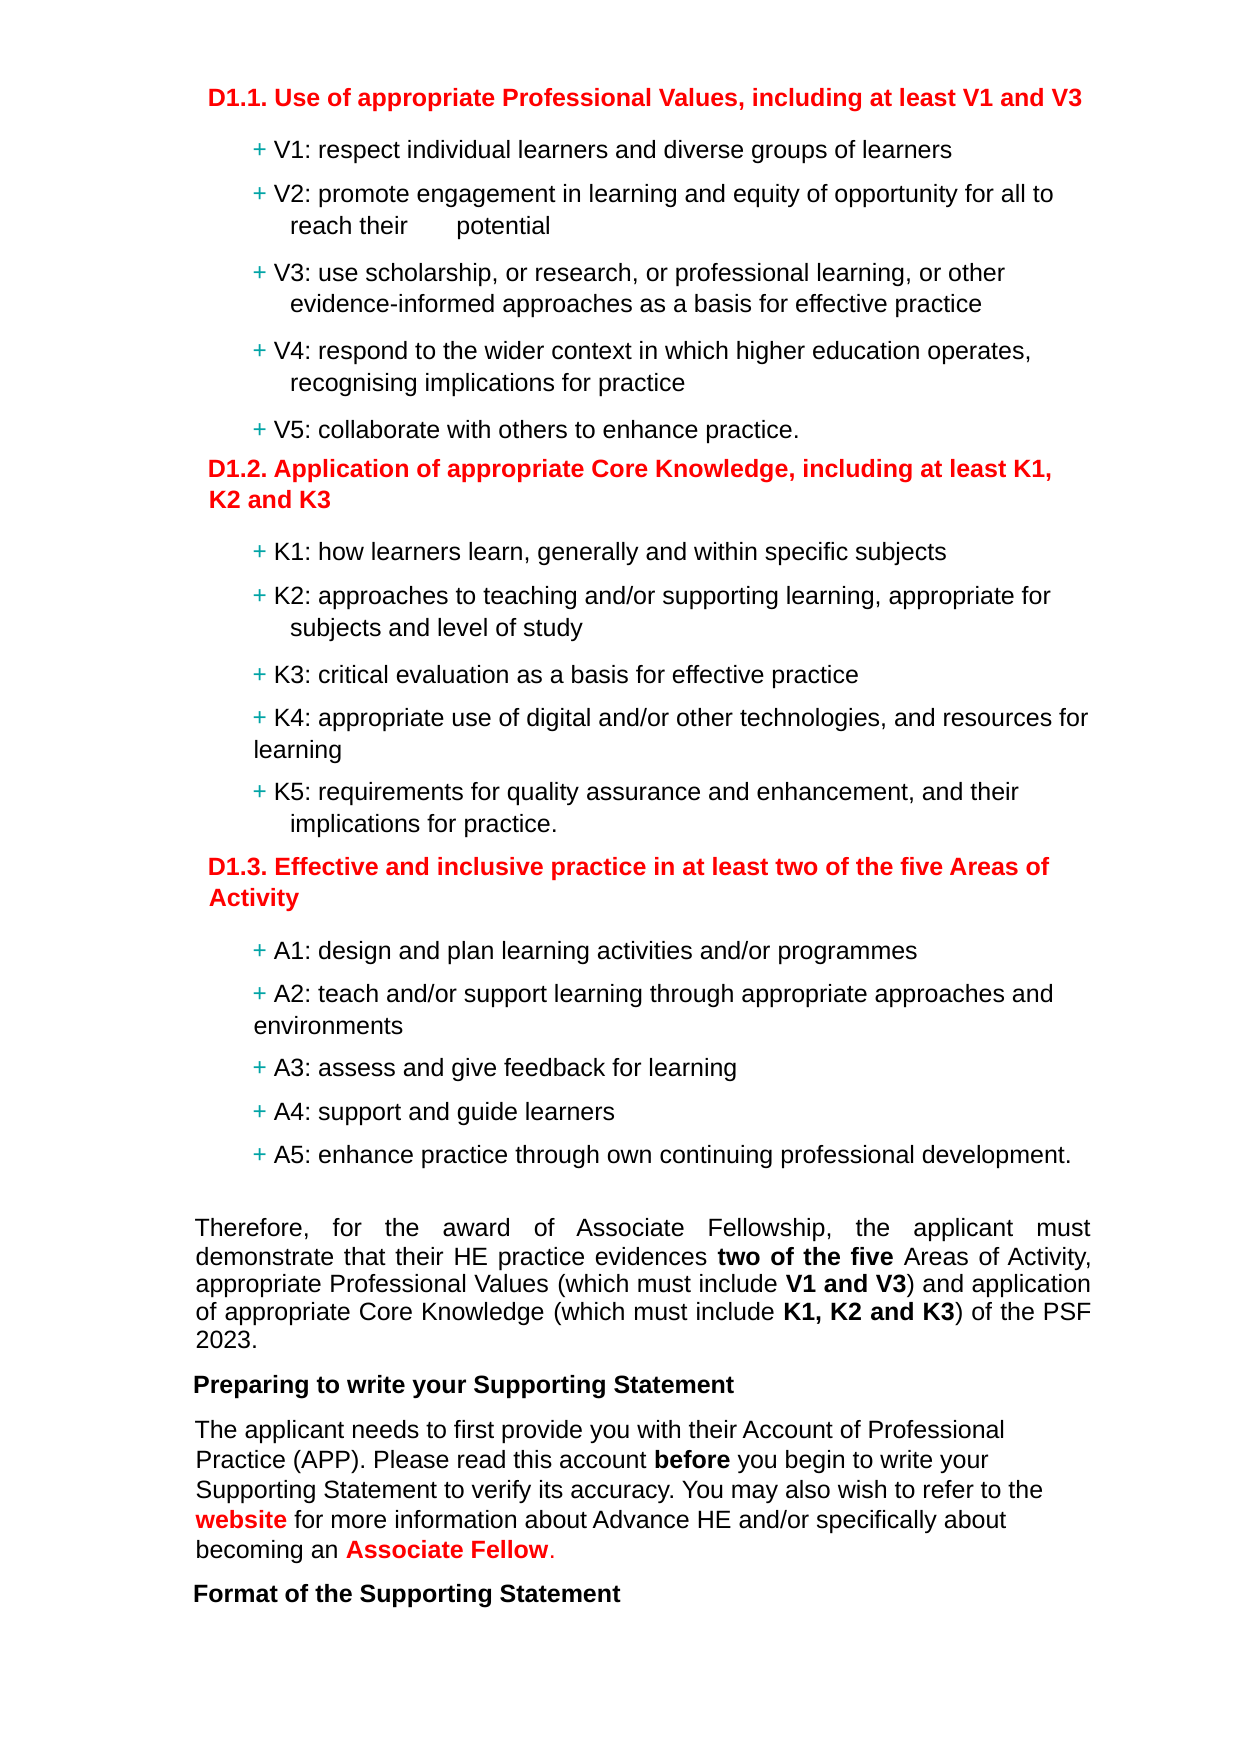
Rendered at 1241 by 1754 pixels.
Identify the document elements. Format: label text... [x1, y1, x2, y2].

text + K4: appropriate use of digital and/or other technologies, and resources for learning [252, 700, 1090, 764]
text Format of the Supporting Statement [193, 1578, 1090, 1607]
text The applicant needs to first provide you with their Account of Professional Practice (APP). Please read this account before you begin to write your Supporting Statement to verify its accuracy. You may also wish to refer to the website for more information about Advance HE and/or specifically about becoming an Associate Fellow. [194, 1416, 1090, 1564]
text + K2: approaches to teaching and/or supporting learning, appropriate for subjects and level of study [252, 578, 1090, 642]
text Preparing to write your Supporting Statement [193, 1370, 1090, 1398]
text + V2: promote engagement in learning and equity of opportunity for all to reach their potential [252, 176, 1090, 239]
text + V1: respect individual learners and diverse groups of learners [252, 132, 1090, 166]
text + K5: requirements for quality assurance and enhancement, and their implications for practice. [252, 773, 1090, 837]
text + V5: collaborate with others to enhance practice. [252, 412, 1090, 446]
text + V4: respond to the wider context in which higher education operates, recognising implications for practice [252, 333, 1090, 397]
text + K1: how learners learn, generally and within specific subjects [252, 534, 1090, 568]
subtitle D1.1. Use of appropriate Professional Values, including at least V1 and V3 [208, 82, 1090, 111]
text + A1: design and plan learning activities and/or programmes [252, 932, 1090, 967]
text + A2: teach and/or support learning through appropriate approaches and environments [252, 976, 1090, 1040]
subtitle D1.3. Effective and inclusive practice in at least two of the five Areas of Activity [208, 852, 1090, 912]
subtitle D1.2. Application of appropriate Core Knowledge, including at least K1, K2 and K3 [208, 454, 1090, 513]
text + A3: assess and give feedback for learning [252, 1049, 1090, 1083]
text + A4: support and guide learners [252, 1093, 1090, 1127]
text + A5: enhance practice through own continuing professional development. [252, 1137, 1090, 1171]
text Therefore, for the award of Associate Fellowship, the applicant must demonstrate that their HE practice evidences two of the five Areas of Activity, appropriate Professional Values (which must include V1 and V3) and application of appropriate Core Knowledge (which must include K1, K2 and K3) of the PSF 2023. [194, 1214, 1092, 1354]
text + V3: use scholarship, or research, or professional learning, or other evidence-informed approaches as a basis for effective practice [252, 254, 1090, 318]
text + K3: critical evaluation as a basis for effective practice [252, 656, 1090, 691]
